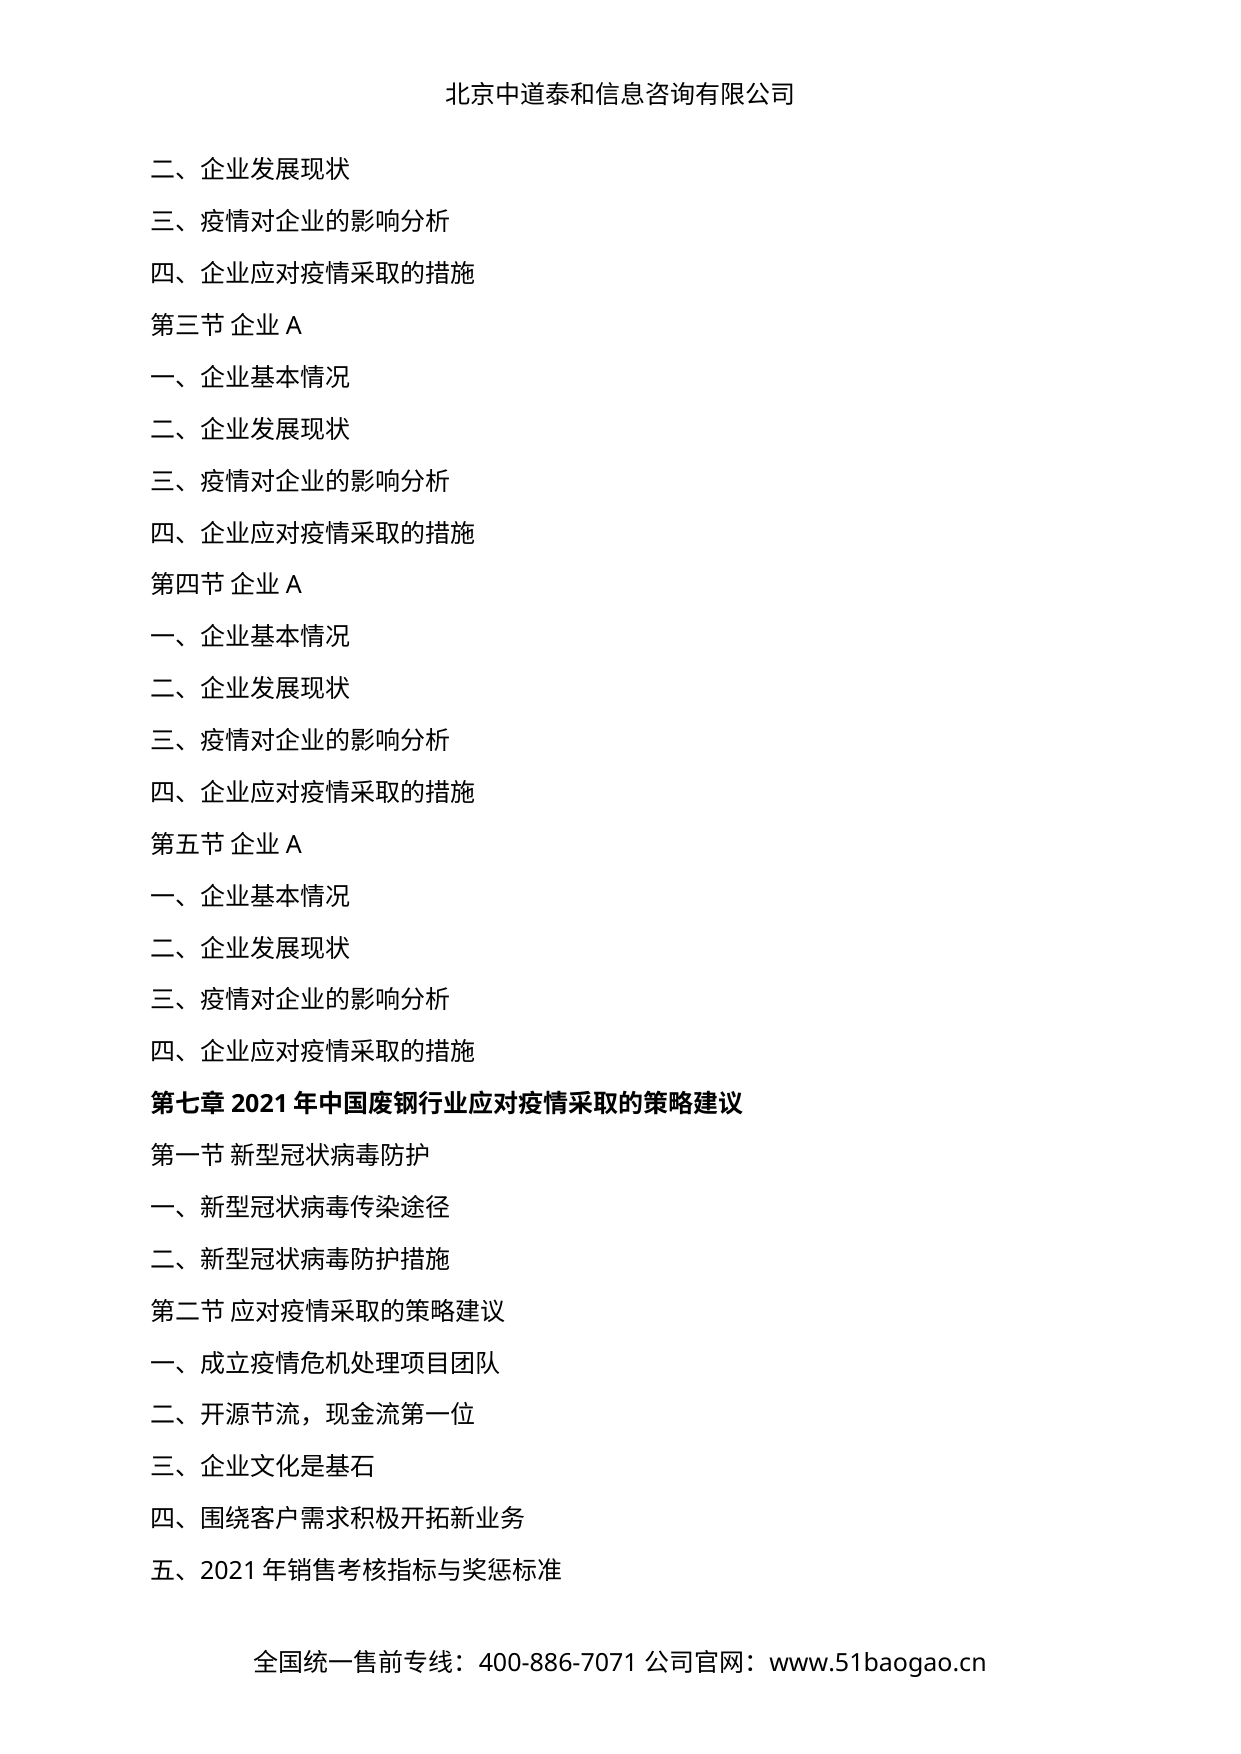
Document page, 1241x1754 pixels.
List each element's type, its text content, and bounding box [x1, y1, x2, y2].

text 一、企业基本情况 [150, 357, 1090, 394]
text 四、企业应对疫情采取的措施 [150, 513, 1090, 549]
text 三、疫情对企业的影响分析 [150, 980, 1090, 1016]
text 三、疫情对企业的影响分析 [150, 202, 1090, 238]
text 五、2021年销售考核指标与奖惩标准 [150, 1551, 1090, 1587]
text 二、新型冠状病毒防护措施 [150, 1239, 1090, 1276]
text 第五节 企业A [150, 824, 1090, 861]
text 二、企业发展现状 [150, 669, 1090, 705]
text 三、企业文化是基石 [150, 1447, 1090, 1483]
text 四、企业应对疫情采取的措施 [150, 1032, 1090, 1068]
text 四、企业应对疫情采取的措施 [150, 254, 1090, 290]
text 第一节 新型冠状病毒防护 [150, 1136, 1090, 1172]
text 一、成立疫情危机处理项目团队 [150, 1343, 1090, 1379]
text 四、企业应对疫情采取的措施 [150, 772, 1090, 809]
text 二、企业发展现状 [150, 928, 1090, 964]
text 二、企业发展现状 [150, 409, 1090, 446]
text 一、企业基本情况 [150, 617, 1090, 653]
text 第三节 企业A [150, 306, 1090, 342]
text 三、疫情对企业的影响分析 [150, 721, 1090, 757]
text 三、疫情对企业的影响分析 [150, 461, 1090, 497]
text 一、新型冠状病毒传染途径 [150, 1187, 1090, 1224]
text 第七章 2021年中国废钢行业应对疫情采取的策略建议 [150, 1084, 1090, 1120]
text 第二节 应对疫情采取的策略建议 [150, 1291, 1090, 1327]
text 一、企业基本情况 [150, 876, 1090, 912]
text 四、围绕客户需求积极开拓新业务 [150, 1499, 1090, 1535]
text 二、企业发展现状 [150, 150, 1090, 186]
text 第四节 企业A [150, 565, 1090, 601]
text 二、开源节流，现金流第一位 [150, 1395, 1090, 1431]
